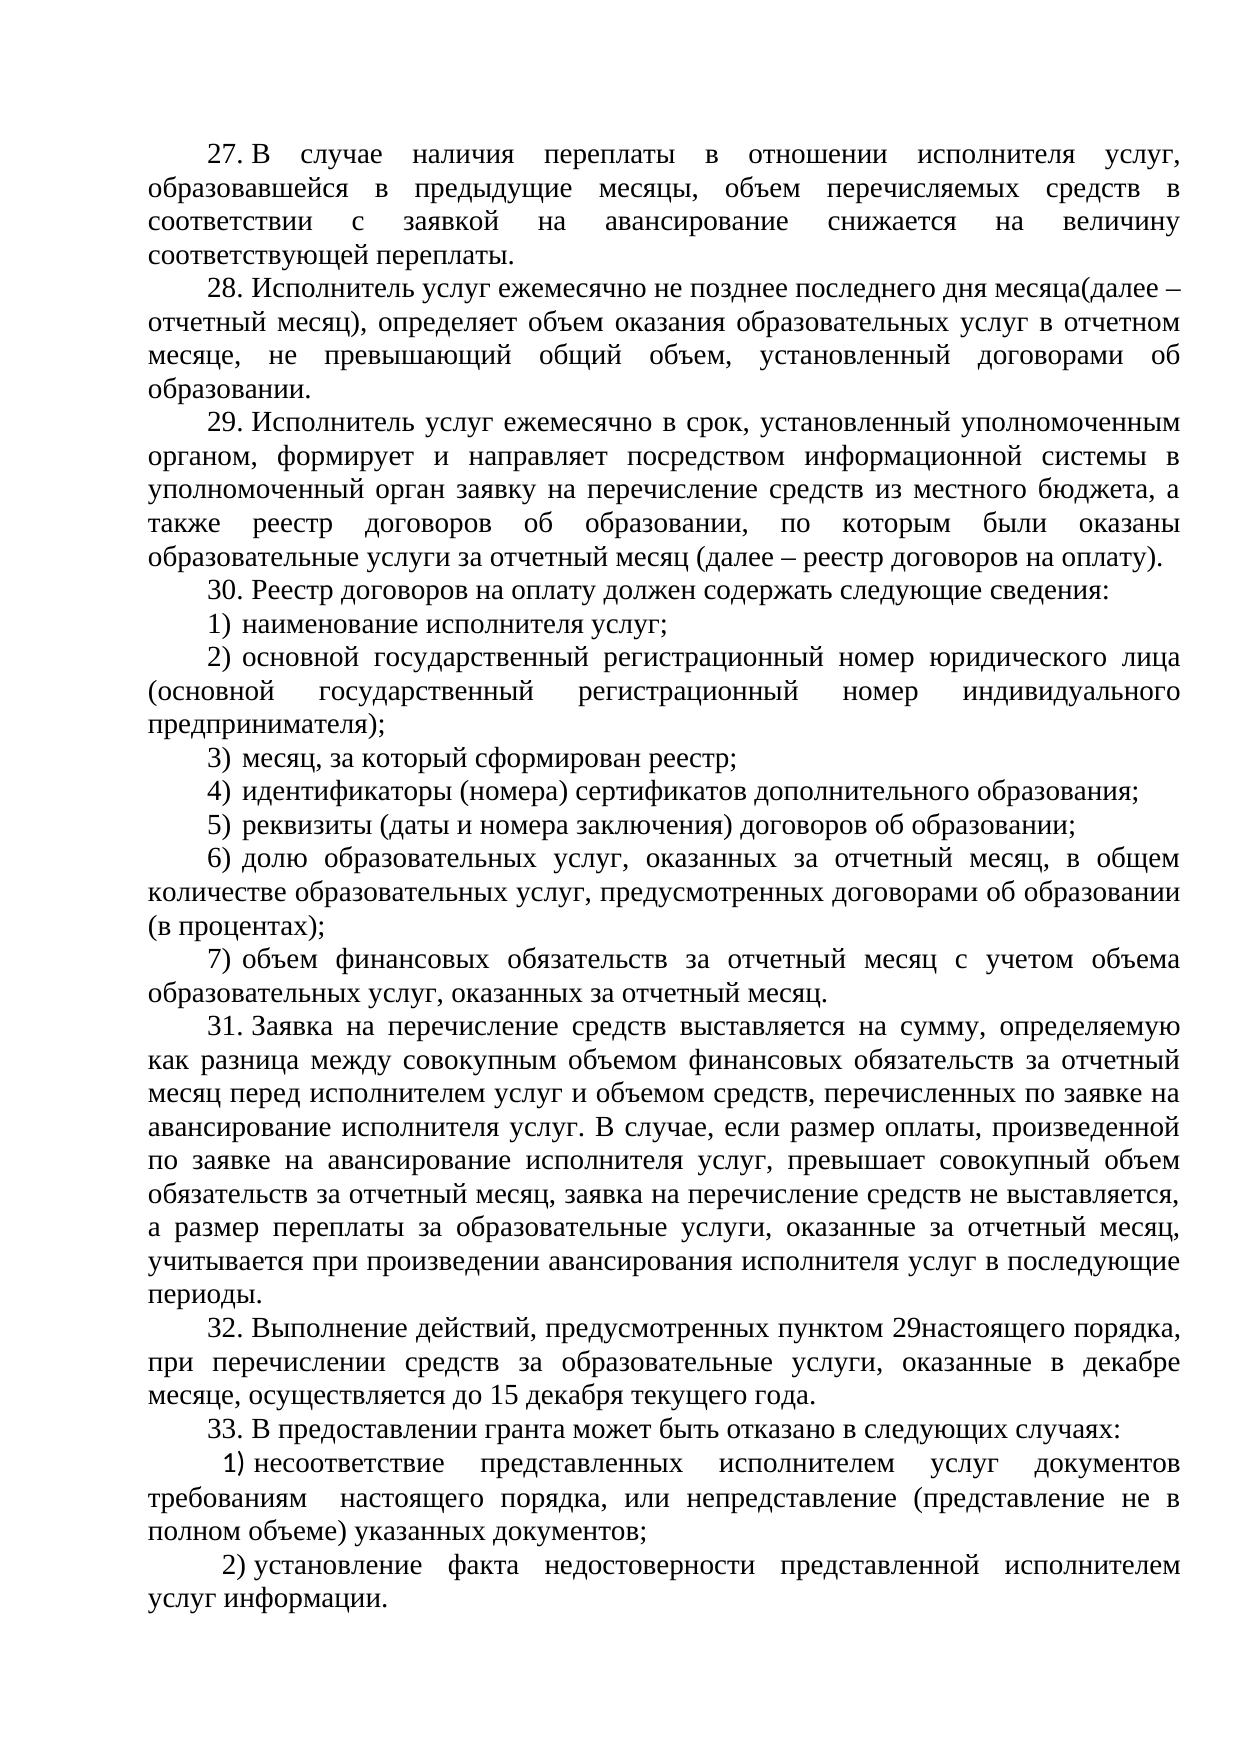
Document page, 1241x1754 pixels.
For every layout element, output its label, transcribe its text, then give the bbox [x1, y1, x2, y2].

list В предоставлении гранта может быть отказано в следующих случаях: [148, 1411, 1181, 1444]
list В случае наличия переплаты в отношении исполнителя услуг, образовавшейся в предыдущие месяцы, объем перечисляемых средств в соответствии с заявкой на авансирование снижается на величину соответствующей переплаты. [148, 136, 1181, 270]
list Заявка на перечисление средств выставляется на сумму, определяемую как разница между совокупным объемом финансовых обязательств за отчетный месяц перед исполнителем услуг и объемом средств, перечисленных по заявке на авансирование исполнителя услуг. В случае, если размер оплаты, произведенной по заявке на авансирование исполнителя услуг, превышает совокупный объем обязательств за отчетный месяц, заявка на перечисление средств не выставляется, а размер переплаты за образовательные услуги, оказанные за отчетный месяц, учитывается при произведении авансирования исполнителя услуг в последующие периоды. [148, 1008, 1181, 1310]
list основной государственный регистрационный номер юридического лица (основной государственный регистрационный номер индивидуального предпринимателя); [148, 639, 1181, 740]
list долю образовательных услуг, оказанных за отчетный месяц, в общем количестве образовательных услуг, предусмотренных договорами об образовании (в процентах); [148, 841, 1181, 941]
list установление факта недостоверности представленной исполнителем услуг информации. [148, 1547, 1181, 1614]
list Исполнитель услуг ежемесячно в срок, установленный уполномоченным органом, формирует и направляет посредством информационной системы в уполномоченный орган заявку на перечисление средств из местного бюджета, а также реестр договоров об образовании, по которым были оказаны образовательные услуги за отчетный месяц (далее – реестр договоров на оплату). [148, 404, 1181, 572]
list реквизиты (даты и номера заключения) договоров об образовании; [148, 807, 1181, 841]
list месяц, за который сформирован реестр; [148, 740, 1181, 773]
list наименование исполнителя услуг; [148, 606, 1181, 639]
list Исполнитель услуг ежемесячно не позднее последнего дня месяца(далее – отчетный месяц), определяет объем оказания образовательных услуг в отчетном месяце, не превышающий общий объем, установленный договорами об образовании. [148, 270, 1181, 404]
list Реестр договоров на оплату должен содержать следующие сведения: [148, 572, 1181, 606]
list объем финансовых обязательств за отчетный месяц с учетом объема образовательных услуг, оказанных за отчетный месяц. [148, 941, 1181, 1008]
list несоответствие представленных исполнителем услуг документов требованиям настоящего порядка, или непредставление (представление не в полном объеме) указанных документов; [148, 1444, 1181, 1547]
list идентификаторы (номера) сертификатов дополнительного образования; [148, 773, 1181, 807]
